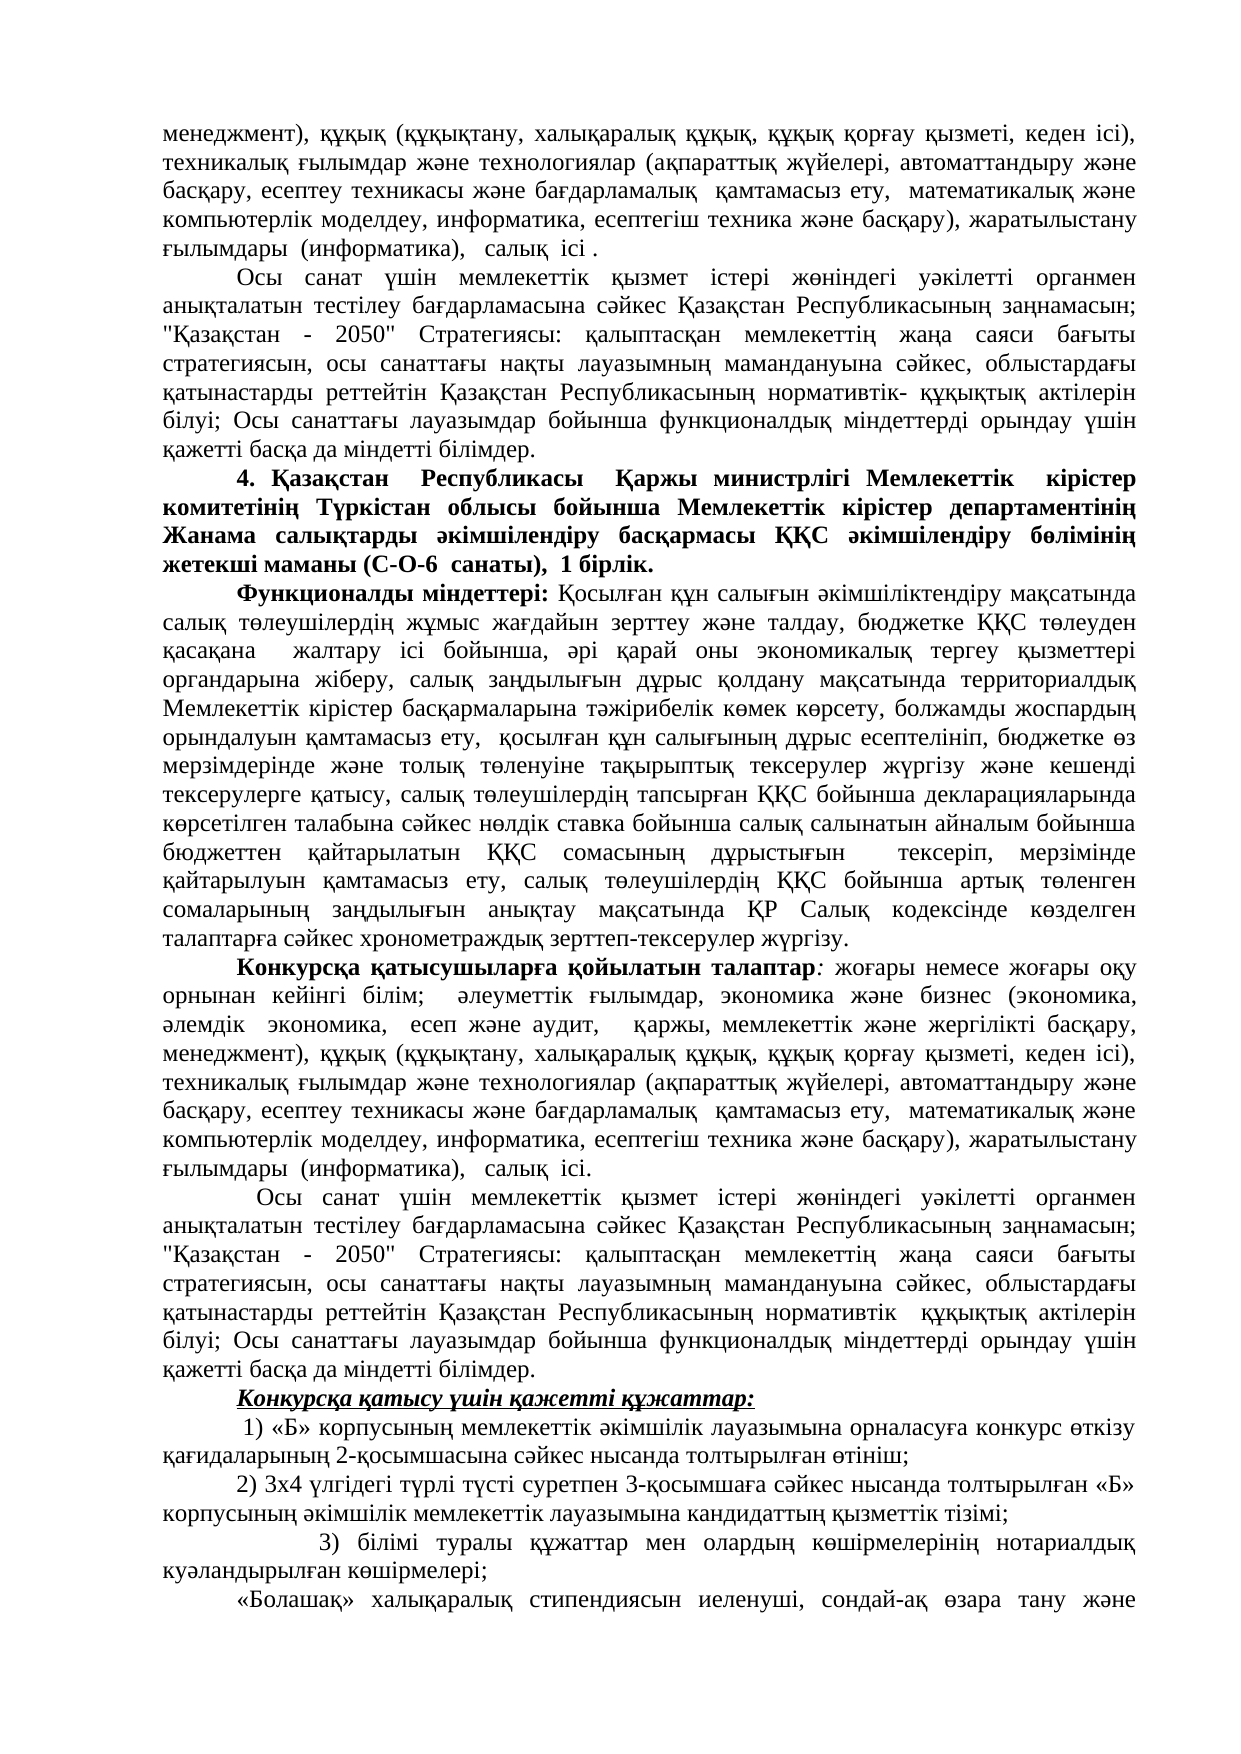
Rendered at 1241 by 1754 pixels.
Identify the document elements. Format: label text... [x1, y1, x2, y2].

text 1) «Б» корпусының мемлекеттік әкімшілік лауазымына орналасуға конкурс өткізу қағидаларының 2-қосымшасына сәйкес нысанда толтырылған өтініш; [162, 1412, 1137, 1469]
text 4. Қазақстан Республикасы Қаржы министрлігі Мемлекеттік кірістер комитетінің Түркістан облысы бойынша Мемлекеттік кірістер департаментінің Жанама салықтарды әкімшілендіру басқармасы ҚҚС әкімшілендіру бөлімінің жетекші маманы (С-О-6 санаты), 1 бірлік. [162, 463, 1137, 578]
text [162, 118, 1137, 262]
text Осы санат үшін мемлекеттік қызмет істері жөніндегі уәкілетті органмен анықталатын тестілеу бағдарламасына сәйкес Қазақстан Республикасының заңнамасын; "Қазақстан - 2050" Стратегиясы: қалыптасқан мемлекеттің жаңа саяси бағыты стратегиясын, осы санаттағы нақты лауазымның мамандануына сәйкес, облыстардағы қатынастарды реттейтін Қазақстан Республикасының нормативтік- құқықтық актілерін білуі; Осы санаттағы лауазымдар бойынша функционалдық міндеттерді орындау үшін қажетті басқа да міндетті білімдер. [162, 262, 1137, 463]
text 2) 3х4 үлгідегі түрлі түсті суретпен 3-қосымшаға сәйкес нысанда толтырылған «Б» корпусының әкімшілік мемлекеттік лауазымына кандидаттың қызметтiк тiзiмі; [162, 1469, 1137, 1527]
text Функционалды міндеттері: Қосылған құн салығын әкімшіліктендіру мақсатында салық төлеушілердің жұмыс жағдайын зерттеу және талдау, бюджетке ҚҚС төлеуден қасақана жалтару ісі бойынша, әрі қарай оны экономикалық тергеу қызметтері органдарына жіберу, салық заңдылығын дұрыс қолдану мақсатында территориалдық Мемлекеттік кірістер басқармаларына тәжірибелік көмек көрсету, болжамды жоспардың орындалуын қамтамасыз ету, қосылған құн салығының дұрыс есептелініп, бюджетке өз мерзімдерінде және толық төленуіне тақырыптық тексерулер жүргізу және кешенді тексерулерге қатысу, салық төлеушілердің тапсырған ҚҚС бойынша декларацияларында көрсетілген талабына сәйкес нөлдік ставка бойынша салық салынатын айналым бойынша бюджеттен қайтарылатын ҚҚС сомасының дұрыстығын тексеріп, мерзімінде қайтарылуын қамтамасыз ету, салық төлеушілердің ҚҚС бойынша артық төленген сомаларының заңдылығын анықтау мақсатында ҚР Салық кодексінде көзделген талаптарға сәйкес хронометраждық зерттеп-тексерулер жүргізу. [162, 578, 1137, 952]
text Осы санат үшін мемлекеттік қызмет істері жөніндегі уәкілетті органмен анықталатын тестілеу бағдарламасына сәйкес Қазақстан Республикасының заңнамасын; "Қазақстан - 2050" Стратегиясы: қалыптасқан мемлекеттің жаңа саяси бағыты стратегиясын, осы санаттағы нақты лауазымның мамандануына сәйкес, облыстардағы қатынастарды реттейтін Қазақстан Республикасының нормативтік құқықтық актілерін білуі; Осы санаттағы лауазымдар бойынша функционалдық міндеттерді орындау үшін қажетті басқа да міндетті білімдер. [162, 1182, 1137, 1383]
text 3) бiлiмi туралы құжаттар мен олардың көшірмелерінің нотариалдық куәландырылған көшiрмелерi; [162, 1527, 1137, 1584]
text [162, 1584, 1137, 1613]
text Конкурсқа қатысу үшін қажетті құжаттар: [162, 1383, 1137, 1412]
